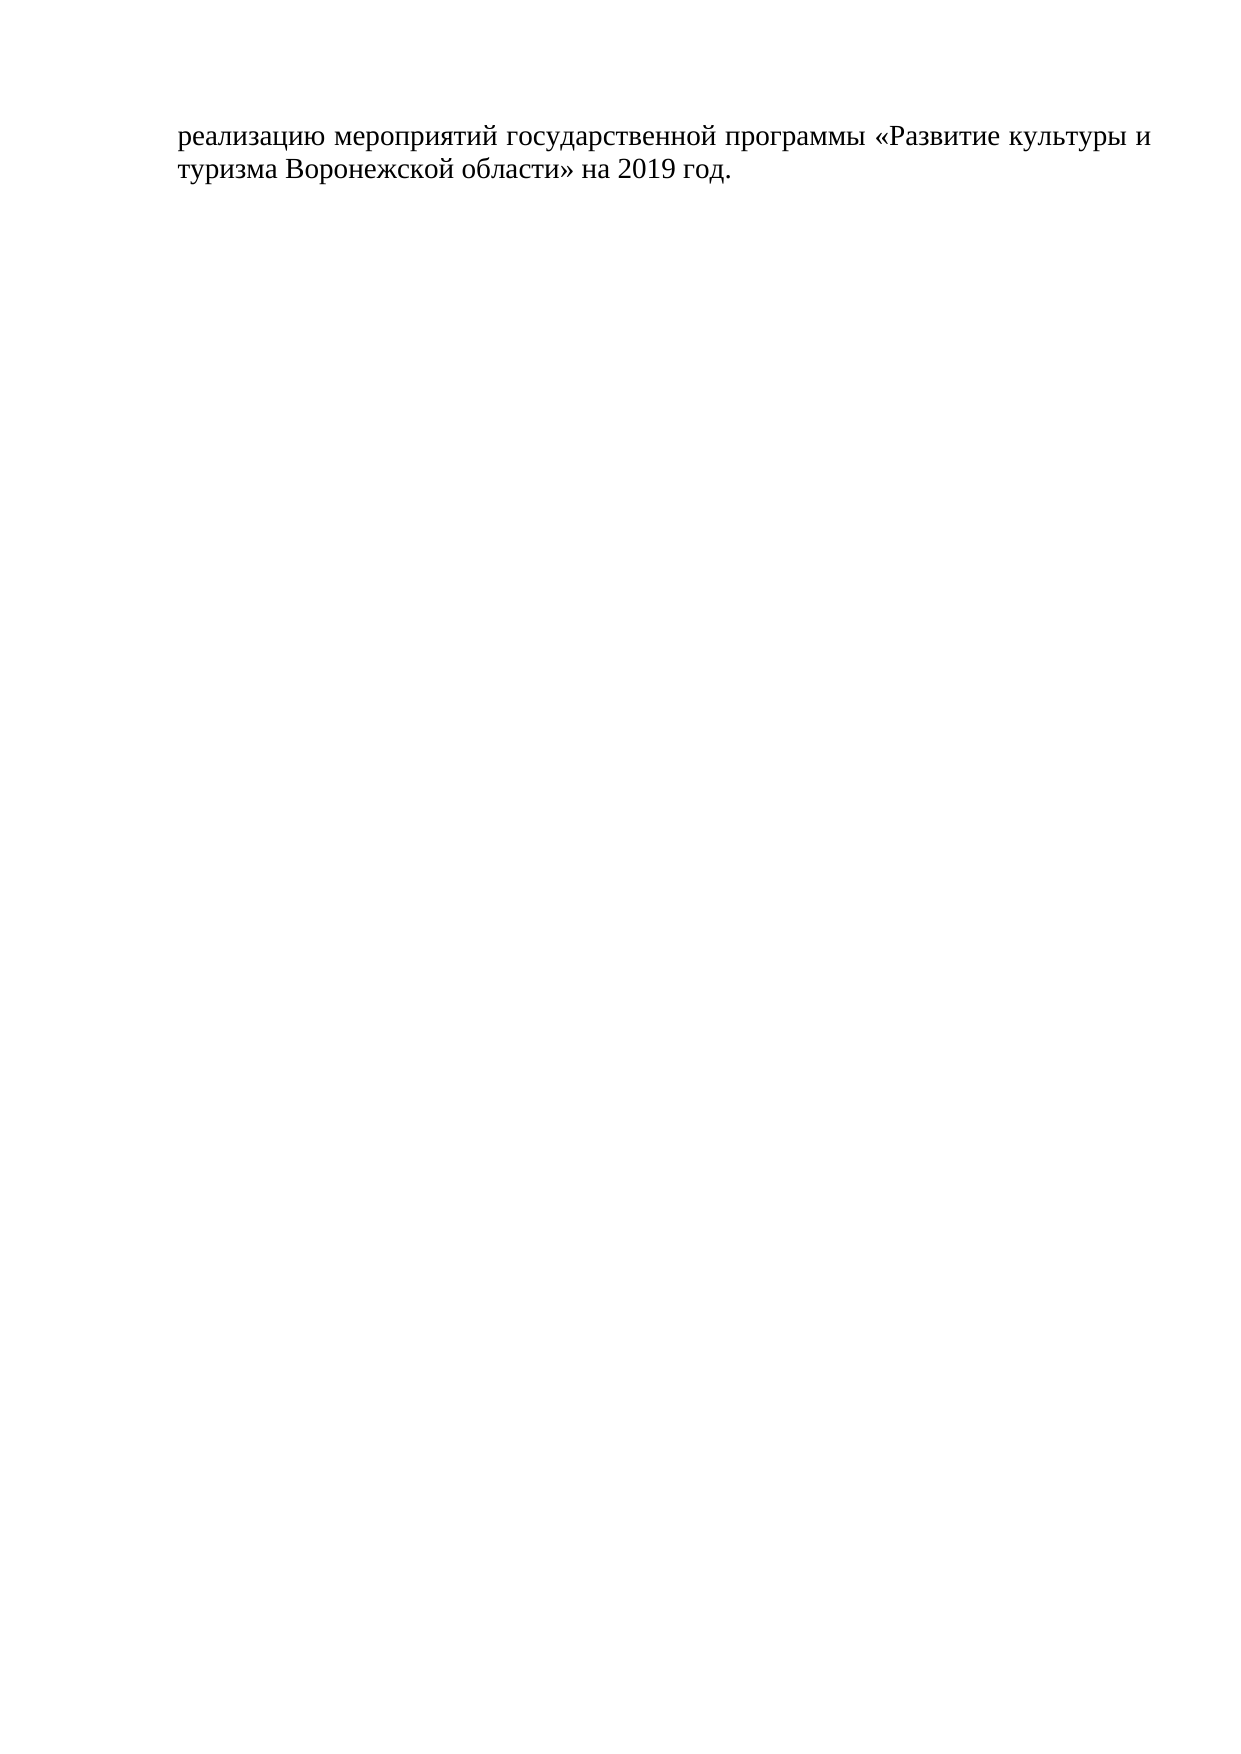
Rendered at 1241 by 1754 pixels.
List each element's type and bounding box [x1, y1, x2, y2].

text [177, 118, 1152, 185]
